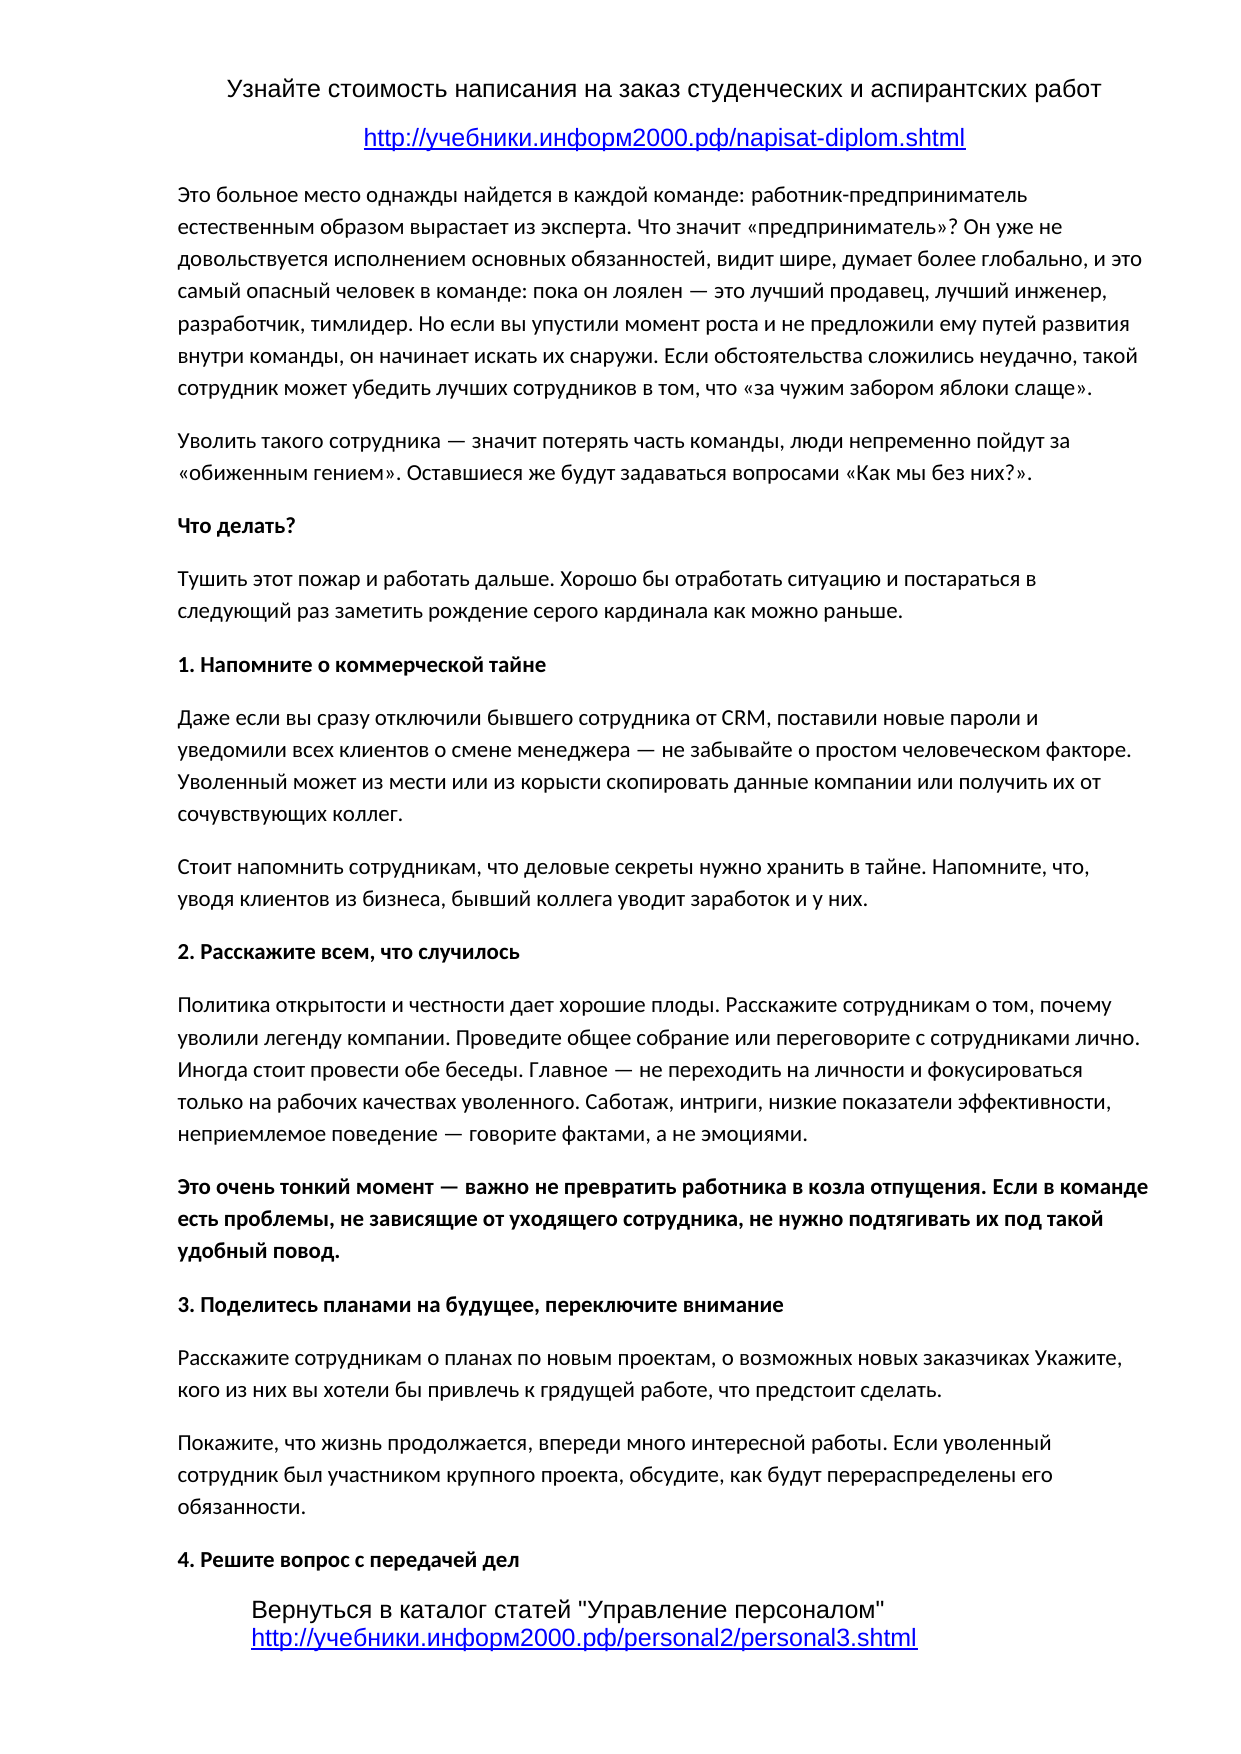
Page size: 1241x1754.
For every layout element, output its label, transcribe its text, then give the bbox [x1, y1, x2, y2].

text Даже если вы сразу отключили бывшего сотрудника от CRM, поставили новые пароли и уведомили всех клиентов о смене менеджера — не забывайте о простом человеческом факторе. Уволенный может из мести или из корысти скопировать данные компании или получить их от сочувствующих коллег. [177, 703, 1152, 827]
text 2. Расскажите всем, что случилось [177, 937, 1152, 966]
text Стоит напомнить сотрудникам, что деловые секреты нужно хранить в тайне. Напомните, что, уводя клиентов из бизнеса, бывший коллега уводит заработок и у них. [177, 852, 1152, 912]
text Уволить такого сотрудника — значит потерять часть команды, люди непременно пойдут за «обиженным гением». Оставшиеся же будут задаваться вопросами «Как мы без них?». [177, 426, 1152, 486]
text Покажите, что жизнь продолжается, впереди много интересной работы. Если уволенный сотрудник был участником крупного проекта, обсудите, как будут перераспределены его обязанности. [177, 1428, 1152, 1520]
text 3. Поделитесь планами на будущее, переключите внимание [177, 1290, 1152, 1318]
text Политика открытости и честности дает хорошие плоды. Расскажите сотрудникам о том, почему уволили легенду компании. Проведите общее собрание или переговорите с сотрудниками лично. Иногда стоит провести обе беседы. Главное — не переходить на личности и фокусироваться только на рабочих качествах уволенного. Саботаж, интриги, низкие показатели эффективности, неприемлемое поведение — говорите фактами, а не эмоциями. [177, 991, 1152, 1147]
text Это очень тонкий момент — важно не превратить работника в козла отпущения. Если в команде есть проблемы, не зависящие от уходящего сотрудника, не нужно подтягивать их под такой удобный повод. [177, 1172, 1152, 1265]
text 1. Напомните о коммерческой тайне [177, 650, 1152, 678]
text Это больное место однажды найдется в каждой команде: работник-предприниматель естественным образом вырастает из эксперта. Что значит «предприниматель»? Он уже не довольствуется исполнением основных обязанностей, видит шире, думает более глобально, и это самый опасный человек в команде: пока он лоялен — это лучший продавец, лучший инженер, разработчик, тимлидер. Но если вы упустили момент роста и не предложили ему путей развития внутри команды, он начинает искать их снаружи. Если обстоятельства сложились неудачно, такой сотрудник может убедить лучших сотрудников в том, что «за чужим забором яблоки слаще». [177, 180, 1152, 401]
text Расскажите сотрудникам о планах по новым проектам, о возможных новых заказчиках Укажите, кого из них вы хотели бы привлечь к грядущей работе, что предстоит сделать. [177, 1343, 1152, 1403]
text 4. Решите вопрос с передачей дел [177, 1545, 1152, 1573]
text Что делать? [177, 511, 1152, 539]
text Тушить этот пожар и работать дальше. Хорошо бы отработать ситуацию и постараться в следующий раз заметить рождение серого кардинала как можно раньше. [177, 564, 1152, 625]
